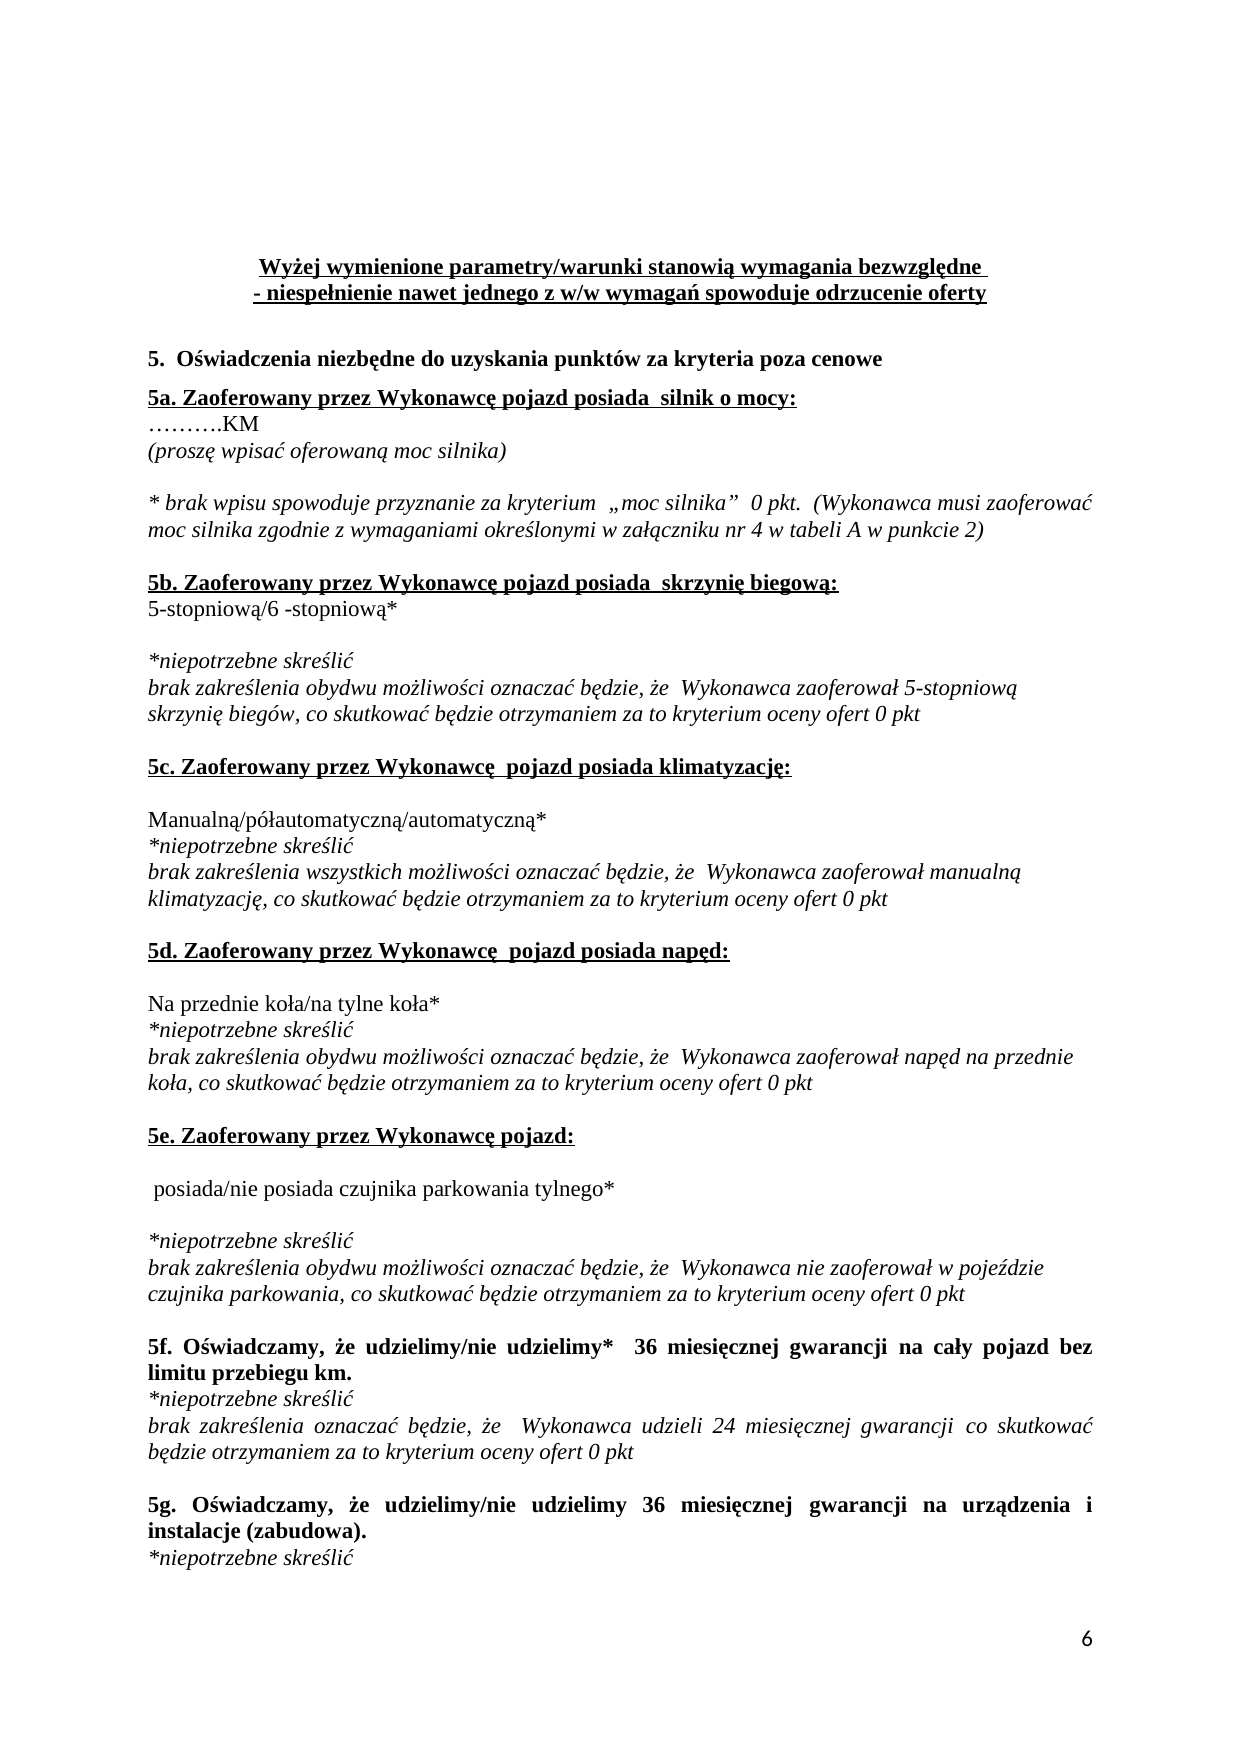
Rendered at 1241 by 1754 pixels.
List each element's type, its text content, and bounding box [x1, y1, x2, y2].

text 5a. Zaoferowany przez Wykonawcę pojazd posiada silnik o mocy: [148, 384, 1093, 410]
text 5e. Zaoferowany przez Wykonawcę pojazd: [148, 1122, 1093, 1148]
text 5b. Zaoferowany przez Wykonawcę pojazd posiada skrzynię biegową: [148, 568, 1093, 595]
text Wyżej wymienione parametry/warunki stanowią wymagania bezwzględne [148, 253, 1093, 279]
text ……….KM [148, 410, 1093, 437]
text Na przednie koła/na tylne koła* [148, 990, 1093, 1017]
text * brak wpisu spowoduje przyznanie za kryterium „moc silnika” 0 pkt. (Wykonawca musi zaoferować moc silnika zgodnie z wymaganiami określonymi w załączniku nr 4 w tabeli A w punkcie 2) [148, 489, 1093, 542]
text *niepotrzebne skreślić [148, 1227, 1093, 1254]
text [148, 1412, 1093, 1464]
text posiada/nie posiada czujnika parkowania tylnego* [148, 1175, 1093, 1201]
text *niepotrzebne skreślić [148, 648, 1093, 674]
text - niespełnienie nawet jednego z w/w wymagań spowoduje odrzucenie oferty [148, 279, 1093, 306]
text *niepotrzebne skreślić [148, 1544, 1093, 1570]
text 5-stopniową/6 -stopniową* [148, 595, 1093, 621]
text brak zakreślenia obydwu możliwości oznaczać będzie, że Wykonawca zaoferował 5-stopniową skrzynię biegów, co skutkować będzie otrzymaniem za to kryterium oceny ofert 0 pkt [148, 674, 1093, 727]
text brak zakreślenia wszystkich możliwości oznaczać będzie, że Wykonawca zaoferował manualną klimatyzację, co skutkować będzie otrzymaniem za to kryterium oceny ofert 0 pkt [148, 858, 1093, 911]
text 5f. Oświadczamy, że udzielimy/nie udzielimy* 36 miesięcznej gwarancji na cały pojazd bez limitu przebiegu km. [148, 1333, 1093, 1386]
text brak zakreślenia obydwu możliwości oznaczać będzie, że Wykonawca nie zaoferował w pojeździe czujnika parkowania, co skutkować będzie otrzymaniem za to kryterium oceny ofert 0 pkt [148, 1254, 1093, 1306]
text brak zakreślenia obydwu możliwości oznaczać będzie, że Wykonawca zaoferował napęd na przednie koła, co skutkować będzie otrzymaniem za to kryterium oceny ofert 0 pkt [148, 1043, 1093, 1096]
text (proszę wpisać oferowaną moc silnika) [148, 437, 1093, 463]
text 5d. Zaoferowany przez Wykonawcę pojazd posiada napęd: [148, 937, 1093, 964]
text *niepotrzebne skreślić [148, 1386, 1093, 1412]
text 5g. Oświadczamy, że udzielimy/nie udzielimy 36 miesięcznej gwarancji na urządzenia i instalacje (zabudowa). [148, 1491, 1093, 1544]
text Manualną/półautomatyczną/automatyczną* [148, 806, 1093, 832]
text *niepotrzebne skreślić [148, 832, 1093, 858]
text *niepotrzebne skreślić [148, 1017, 1093, 1043]
text 5c. Zaoferowany przez Wykonawcę pojazd posiada klimatyzację: [148, 753, 1093, 779]
text 5. Oświadczenia niezbędne do uzyskania punktów za kryteria poza cenowe [148, 344, 1108, 371]
